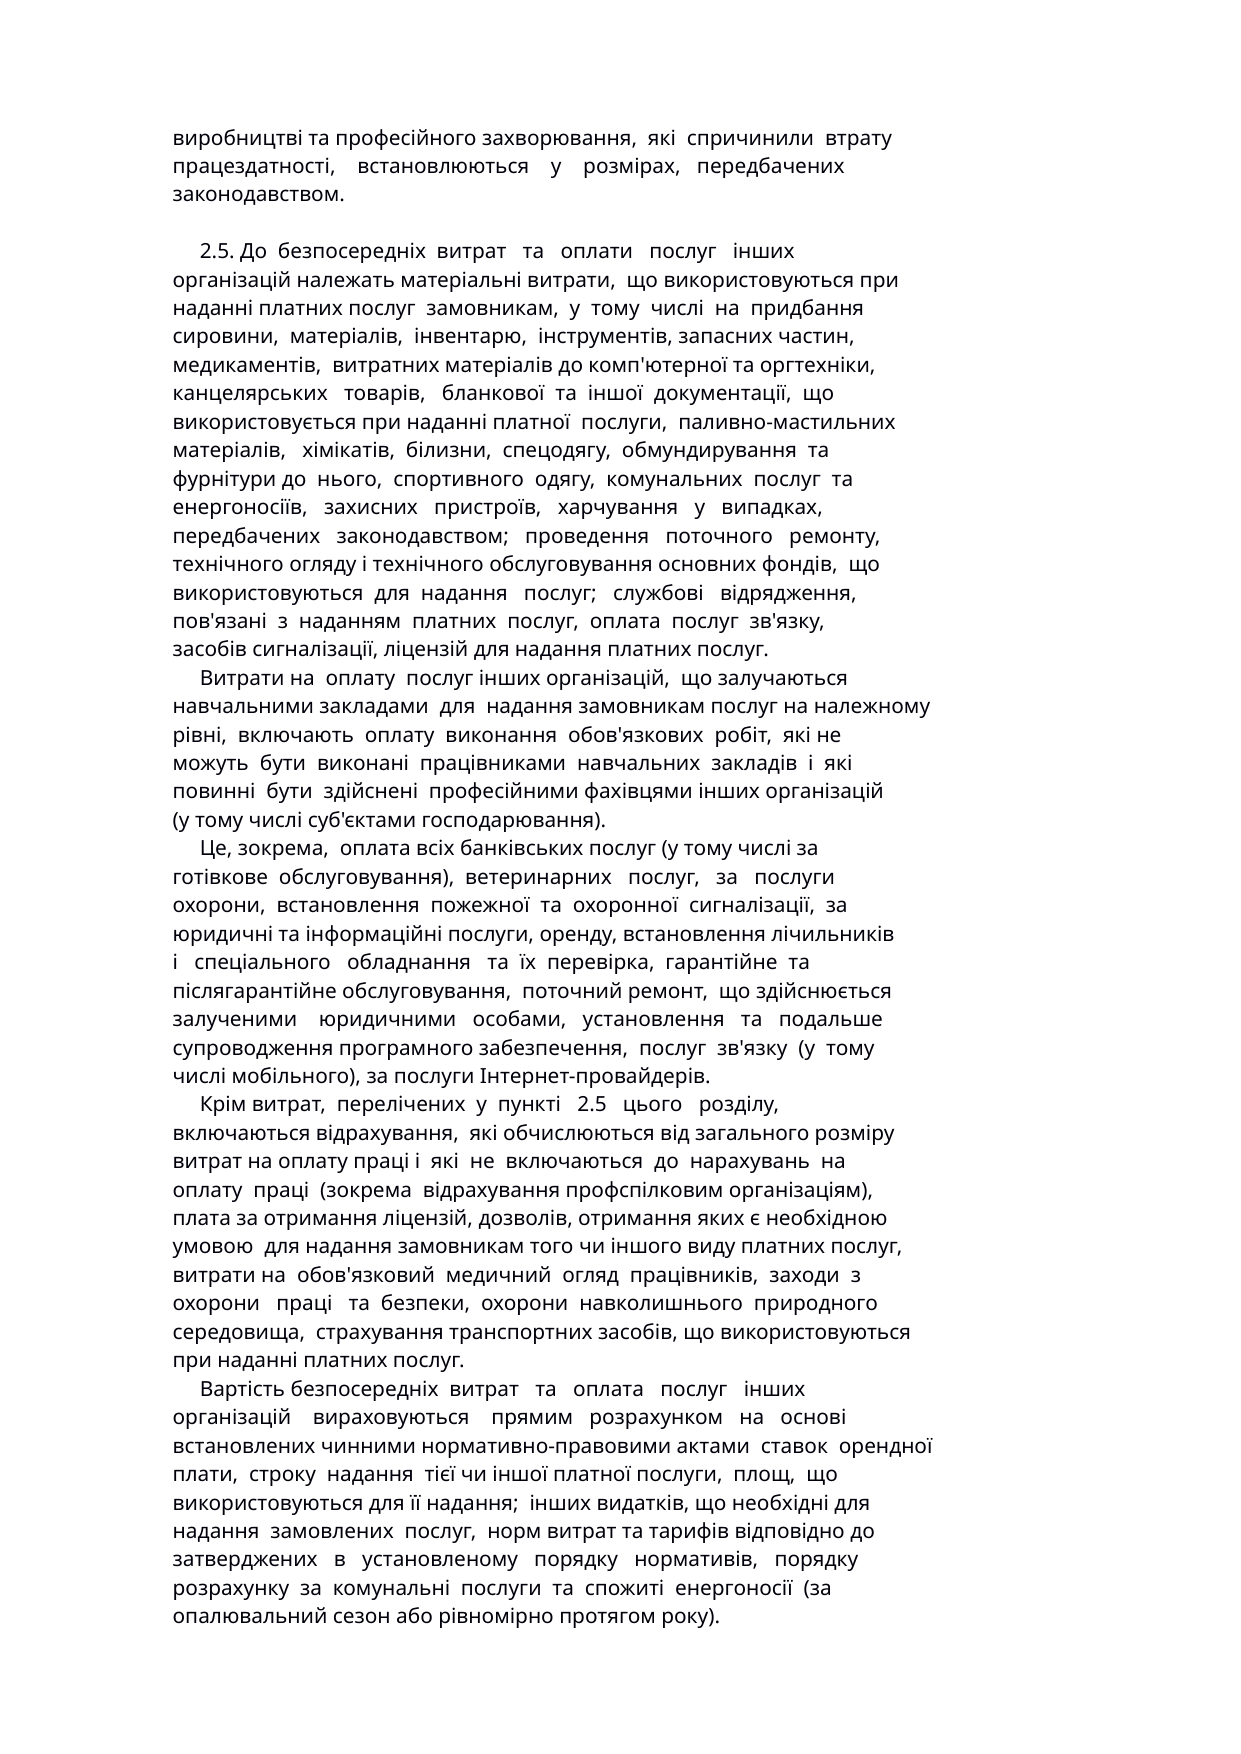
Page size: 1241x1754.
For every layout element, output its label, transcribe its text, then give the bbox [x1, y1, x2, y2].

text сировини, матеріалів, інвентарю, інструментів, запасних частин, [172, 322, 1187, 350]
text середовища, страхування транспортних засобів, що використовуються [172, 1317, 1187, 1345]
text витрати на обов'язковий медичний огляд працівників, заходи з [172, 1260, 1187, 1288]
text медикаментів, витратних матеріалів до комп'ютерної та оргтехніки, [172, 350, 1187, 378]
text використовуються для надання послуг; службові відрядження, [172, 578, 1187, 606]
text повинні бути здійснені професійними фахівцями інших організацій [172, 777, 1187, 805]
text включаються відрахування, які обчислюються від загального розміру [172, 1118, 1187, 1146]
text навчальними закладами для надання замовникам послуг на належному [172, 691, 1187, 720]
text Вартість безпосередніх витрат та оплата послуг інших [172, 1374, 1187, 1402]
text пов'язані з наданням платних послуг, оплата послуг зв'язку, [172, 606, 1187, 634]
text засобів сигналізації, ліцензій для надання платних послуг. [172, 634, 1187, 663]
text готівкове обслуговування), ветеринарних послуг, за послуги [172, 862, 1187, 890]
text виробництві та професійного захворювання, які спричинили втрату [172, 123, 1187, 151]
text залученими юридичними особами, установлення та подальше [172, 1004, 1187, 1033]
text 2.5. До безпосередніх витрат та оплати послуг інших [172, 236, 1187, 265]
text (у тому числі суб'єктами господарювання). [172, 805, 1187, 833]
text рівні, включають оплату виконання обов'язкових робіт, які не [172, 720, 1187, 748]
text надання замовлених послуг, норм витрат та тарифів відповідно до [172, 1516, 1187, 1544]
text плата за отримання ліцензій, дозволів, отримання яких є необхідною [172, 1203, 1187, 1232]
text плати, строку надання тієї чи іншої платної послуги, площ, що [172, 1459, 1187, 1488]
text використовуються для її надання; інших видатків, що необхідні для [172, 1488, 1187, 1516]
text організацій вираховуються прямим розрахунком на основі [172, 1402, 1187, 1431]
text умовою для надання замовникам того чи іншого виду платних послуг, [172, 1232, 1187, 1260]
text матеріалів, хімікатів, білизни, спецодягу, обмундирування та [172, 435, 1187, 464]
text встановлених чинними нормативно-правовими актами ставок орендної [172, 1431, 1187, 1459]
text енергоносіїв, захисних пристроїв, харчування у випадках, [172, 492, 1187, 521]
text передбачених законодавством; проведення поточного ремонту, [172, 521, 1187, 549]
text технічного огляду і технічного обслуговування основних фондів, що [172, 549, 1187, 578]
text витрат на оплату праці і які не включаються до нарахувань на [172, 1146, 1187, 1175]
text можуть бути виконані працівниками навчальних закладів і які [172, 748, 1187, 777]
text Крім витрат, перелічених у пункті 2.5 цього розділу, [172, 1089, 1187, 1118]
text при наданні платних послуг. [172, 1345, 1187, 1374]
text законодавством. [172, 179, 1187, 208]
text організацій належать матеріальні витрати, що використовуються при [172, 265, 1187, 293]
text фурнітури до нього, спортивного одягу, комунальних послуг та [172, 464, 1187, 492]
text працездатності, встановлюються у розмірах, передбачених [172, 151, 1187, 179]
text оплату праці (зокрема відрахування профспілковим організаціям), [172, 1175, 1187, 1203]
text післягарантійне обслуговування, поточний ремонт, що здійснюється [172, 976, 1187, 1004]
text охорони, встановлення пожежної та охоронної сигналізації, за [172, 890, 1187, 919]
text наданні платних послуг замовникам, у тому числі на придбання [172, 293, 1187, 322]
text затверджених в установленому порядку нормативів, порядку [172, 1544, 1187, 1573]
text канцелярських товарів, бланкової та іншої документації, що [172, 378, 1187, 407]
text числі мобільного), за послуги Інтернет-провайдерів. [172, 1061, 1187, 1089]
text розрахунку за комунальні послуги та спожиті енергоносії (за [172, 1573, 1187, 1601]
text супроводження програмного забезпечення, послуг зв'язку (у тому [172, 1033, 1187, 1061]
text Це, зокрема, оплата всіх банківських послуг (у тому числі за [172, 833, 1187, 862]
text охорони праці та безпеки, охорони навколишнього природного [172, 1288, 1187, 1317]
text використовується при наданні платної послуги, паливно-мастильних [172, 407, 1187, 435]
text опалювальний сезон або рівномірно протягом року). [172, 1601, 1187, 1630]
text Витрати на оплату послуг інших організацій, що залучаються [172, 663, 1187, 691]
text юридичні та інформаційні послуги, оренду, встановлення лічильників [172, 919, 1187, 947]
text і спеціального обладнання та їх перевірка, гарантійне та [172, 947, 1187, 976]
